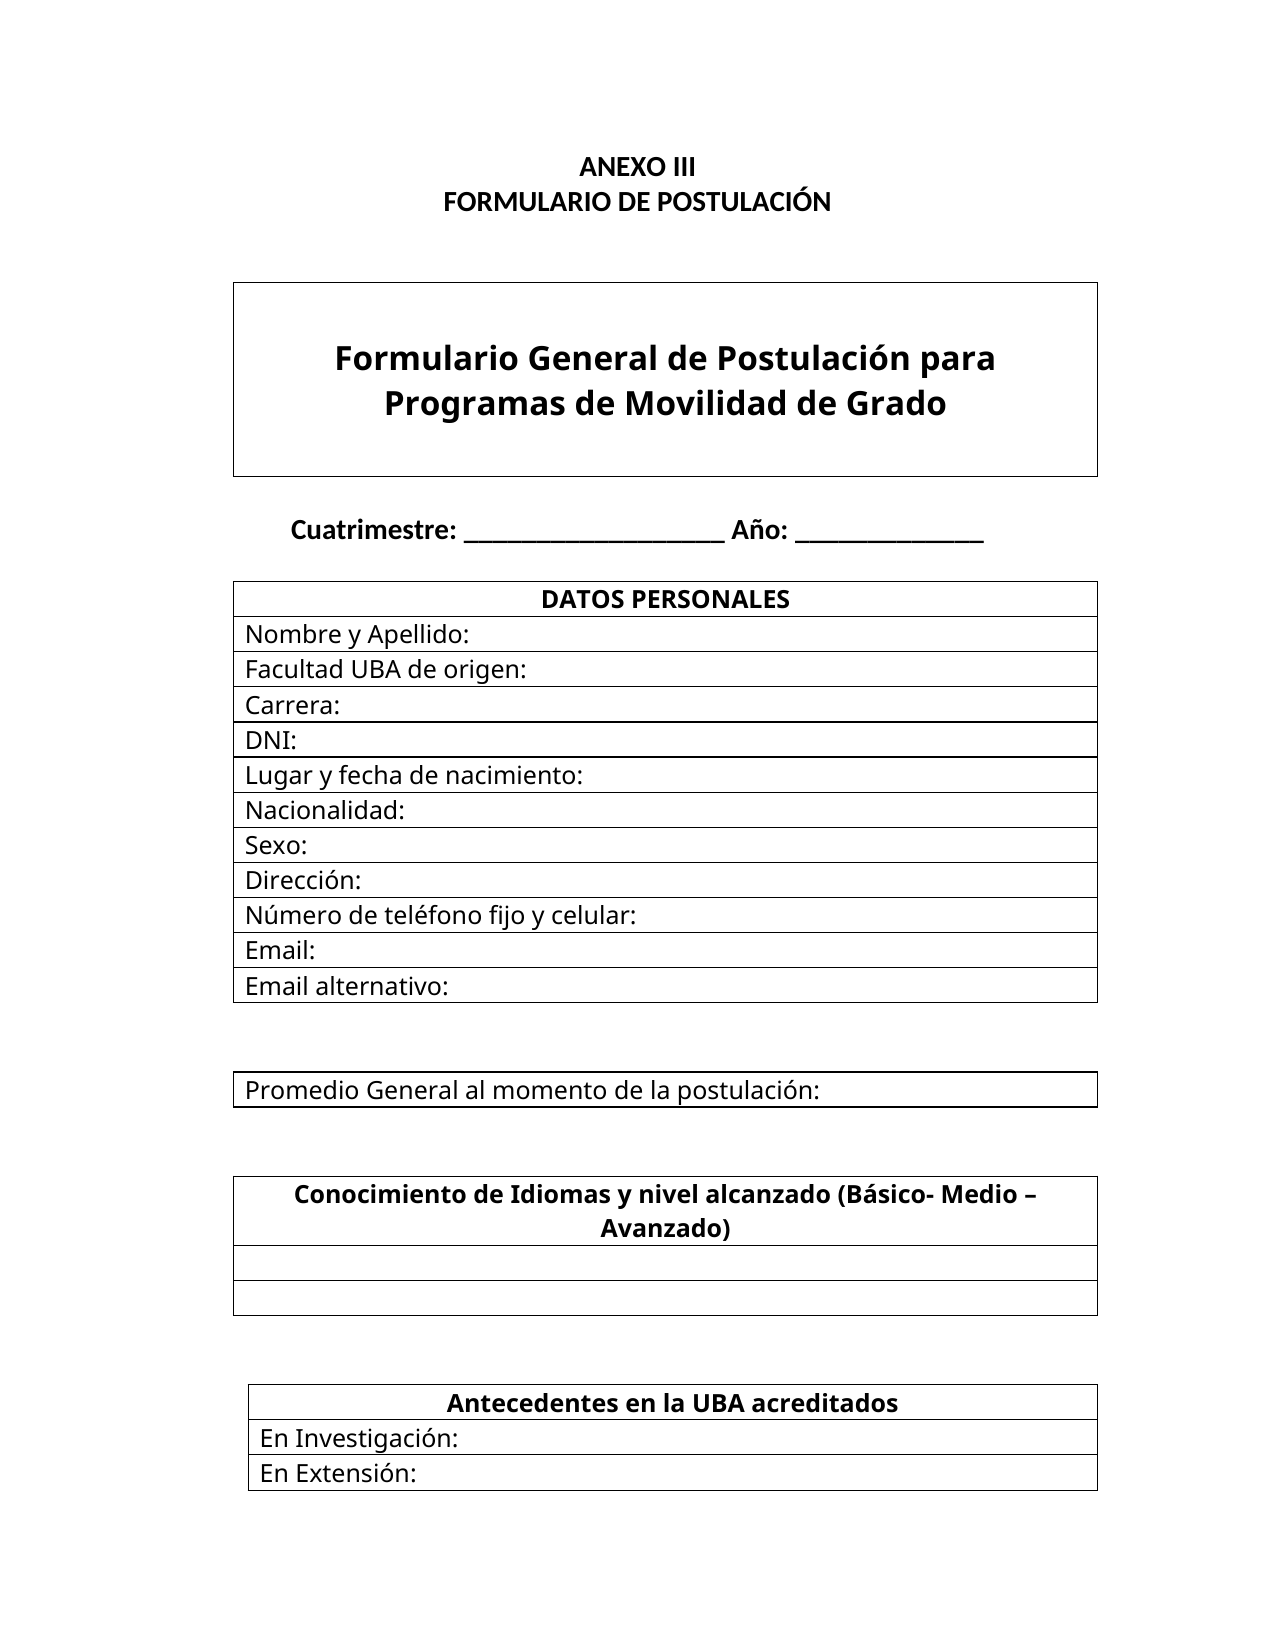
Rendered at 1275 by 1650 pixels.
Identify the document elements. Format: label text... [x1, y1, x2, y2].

table_cell Lugar y fecha de nacimiento: [234, 758, 1097, 792]
text ANEXO III [177, 148, 1098, 183]
table_cell [234, 1246, 1097, 1280]
table_cell En Extensión: [249, 1455, 1097, 1489]
table_cell Email: [234, 933, 1097, 967]
table_cell Facultad UBA de origen: [234, 652, 1097, 686]
table_cell En Investigación: [249, 1420, 1097, 1454]
table_header Formulario General de Postulación para Programas de Movilidad de Grado [234, 283, 1097, 476]
table_header DATOS PERSONALES [234, 582, 1097, 616]
table_cell Nacionalidad: [234, 793, 1097, 827]
table_cell [234, 1281, 1097, 1315]
table_cell Sexo: [234, 828, 1097, 862]
table_cell Carrera: [234, 687, 1097, 721]
table_header Promedio General al momento de la postulación: [234, 1073, 1097, 1106]
table_cell Nombre y Apellido: [234, 617, 1097, 651]
table_cell Dirección: [234, 863, 1097, 897]
table_cell Email alternativo: [234, 968, 1097, 1002]
table_header Conocimiento de Idiomas y nivel alcanzado (Básico- Medio – Avanzado) [234, 1177, 1097, 1245]
text FORMULARIO DE POSTULACIÓN [177, 183, 1098, 219]
table_header Antecedentes en la UBA acreditados [249, 1385, 1097, 1419]
table_cell DNI: [234, 723, 1097, 756]
table_cell Número de teléfono fijo y celular: [234, 898, 1097, 932]
text Cuatrimestre: __________________ Año: _____________ [177, 511, 1098, 547]
